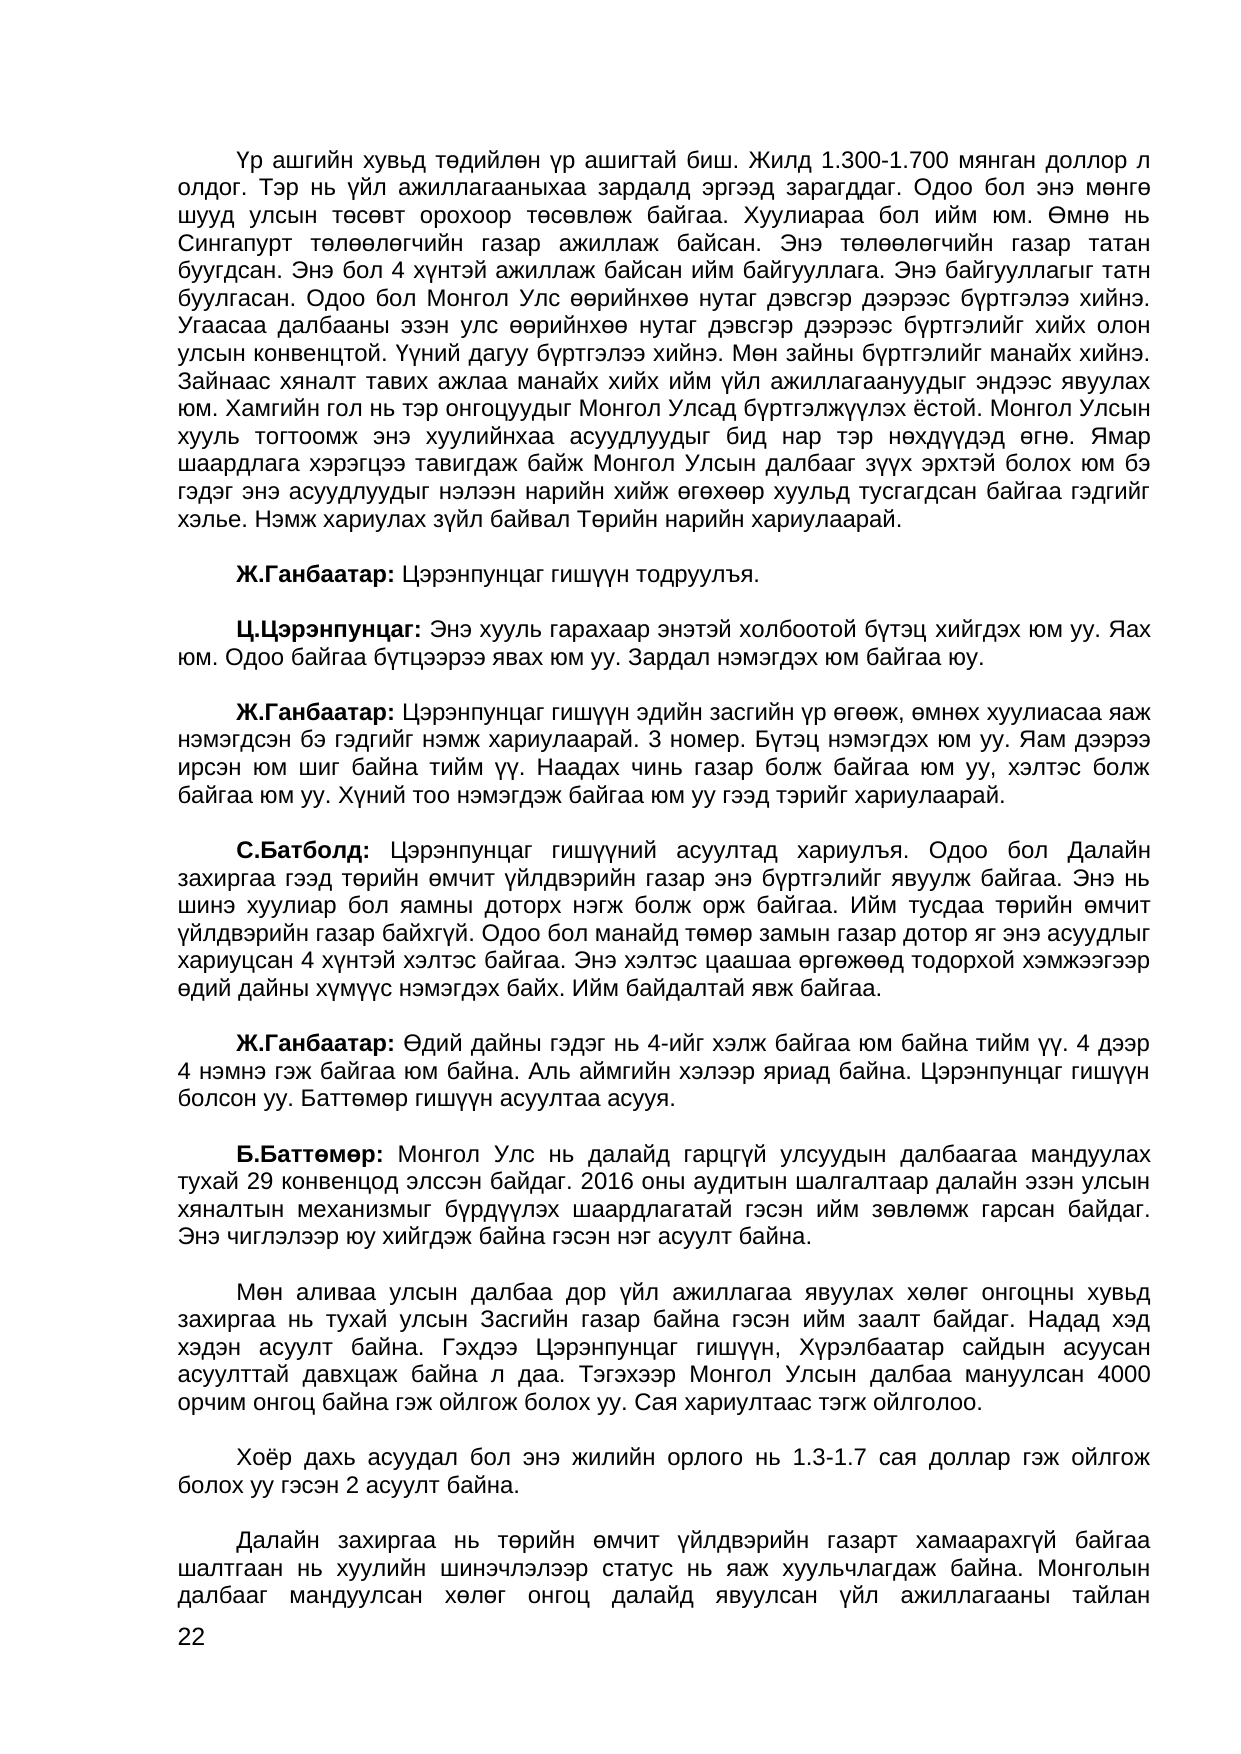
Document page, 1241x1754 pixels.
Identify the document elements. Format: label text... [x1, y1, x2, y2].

text Мөн аливаа улсын далбаа дор үйл ажиллагаа явуулах хөлөг онгоцны хувьд захиргаа нь тухай улсын Засгийн газар байна гэсэн ийм заалт байдаг. Надад хэд хэдэн асуулт байна. Гэхдээ Цэрэнпунцаг гишүүн, Хүрэлбаатар сайдын асуусан асуулттай давхцаж байна л даа. Тэгэхээр Монгол Улсын далбаа мануулсан 4000 орчим онгоц байна гэж ойлгож болох уу. Сая хариултаас тэгж ойлголоо. [177, 1277, 1152, 1416]
text Б.Баттөмөр: Монгол Улс нь далайд гарцгүй улсуудын далбаагаа мандуулах тухай 29 конвенцод элссэн байдаг. 2016 оны аудитын шалгалтаар далайн эзэн улсын хяналтын механизмыг бүрдүүлэх шаардлагатай гэсэн ийм зөвлөмж гарсан байдаг. Энэ чиглэлээр юу хийгдэж байна гэсэн нэг асуулт байна. [177, 1139, 1152, 1250]
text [177, 1526, 1152, 1609]
text Үр ашгийн хувьд төдийлөн үр ашигтай биш. Жилд 1.300-1.700 мянган доллор л олдог. Тэр нь үйл ажиллагааныхаа зардалд эргээд зарагддаг. Одоо бол энэ мөнгө шууд улсын төсөвт орохоор төсөвлөж байгаа. Хуулиараа бол ийм юм. Өмнө нь Сингапурт төлөөлөгчийн газар ажиллаж байсан. Энэ төлөөлөгчийн газар татан буугдсан. Энэ бол 4 хүнтэй ажиллаж байсан ийм байгууллага. Энэ байгууллагыг татн буулгасан. Одоо бол Монгол Улс өөрийнхөө нутаг дэвсгэр дээрээс бүртгэлээ хийнэ. Угаасаа далбааны эзэн улс өөрийнхөө нутаг дэвсгэр дээрээс бүртгэлийг хийх олон улсын конвенцтой. Үүний дагуу бүртгэлээ хийнэ. Мөн зайны бүртгэлийг манайх хийнэ. Зайнаас хяналт тавих ажлаа манайх хийх ийм үйл ажиллагаануудыг эндээс явуулах юм. Хамгийн гол нь тэр онгоцуудыг Монгол Улсад бүртгэлжүүлэх ёстой. Монгол Улсын хууль тогтоомж энэ хуулийнхаа асуудлуудыг бид нар тэр нөхдүүдэд өгнө. Ямар шаардлага хэрэгцээ тавигдаж байж Монгол Улсын далбааг зүүх эрхтэй болох юм бэ гэдэг энэ асуудлуудыг нэлээн нарийн хийж өгөхөөр хуульд тусгагдсан байгаа гэдгийг хэлье. Нэмж хариулах зүйл байвал Төрийн нарийн хариулаарай. [177, 146, 1152, 532]
text Хоёр дахь асуудал бол энэ жилийн орлого нь 1.3-1.7 сая доллар гэж ойлгож болох уу гэсэн 2 асуулт байна. [177, 1443, 1152, 1498]
text Ц.Цэрэнпунцаг: Энэ хууль гарахаар энэтэй холбоотой бүтэц хийгдэх юм уу. Яах юм. Одоо байгаа бүтцээрээ явах юм уу. Зардал нэмэгдэх юм байгаа юу. [177, 615, 1152, 670]
text Ж.Ганбаатар: Өдий дайны гэдэг нь 4-ийг хэлж байгаа юм байна тийм үү. 4 дээр 4 нэмнэ гэж байгаа юм байна. Аль аймгийн хэлээр яриад байна. Цэрэнпунцаг гишүүн болсон уу. Баттөмөр гишүүн асуултаа асууя. [177, 1029, 1152, 1112]
text Ж.Ганбаатар: Цэрэнпунцаг гишүүн эдийн засгийн үр өгөөж, өмнөх хуулиасаа яаж нэмэгдсэн бэ гэдгийг нэмж хариулаарай. 3 номер. Бүтэц нэмэгдэх юм уу. Яам дээрээ ирсэн юм шиг байна тийм үү. Наадах чинь газар болж байгаа юм уу, хэлтэс болж байгаа юм уу. Хүний тоо нэмэгдэж байгаа юм уу гээд тэрийг хариулаарай. [177, 698, 1152, 808]
text Ж.Ганбаатар: Цэрэнпунцаг гишүүн тодруулъя. [177, 560, 1152, 587]
text С.Батболд: Цэрэнпунцаг гишүүний асуултад хариулъя. Одоо бол Далайн захиргаа гээд төрийн өмчит үйлдвэрийн газар энэ бүртгэлийг явуулж байгаа. Энэ нь шинэ хуулиар бол яамны доторх нэгж болж орж байгаа. Ийм тусдаа төрийн өмчит үйлдвэрийн газар байхгүй. Одоо бол манайд төмөр замын газар дотор яг энэ асуудлыг хариуцсан 4 хүнтэй хэлтэс байгаа. Энэ хэлтэс цаашаа өргөжөөд тодорхой хэмжээгээр өдий дайны хүмүүс нэмэгдэх байх. Ийм байдалтай явж байгаа. [177, 836, 1152, 1001]
